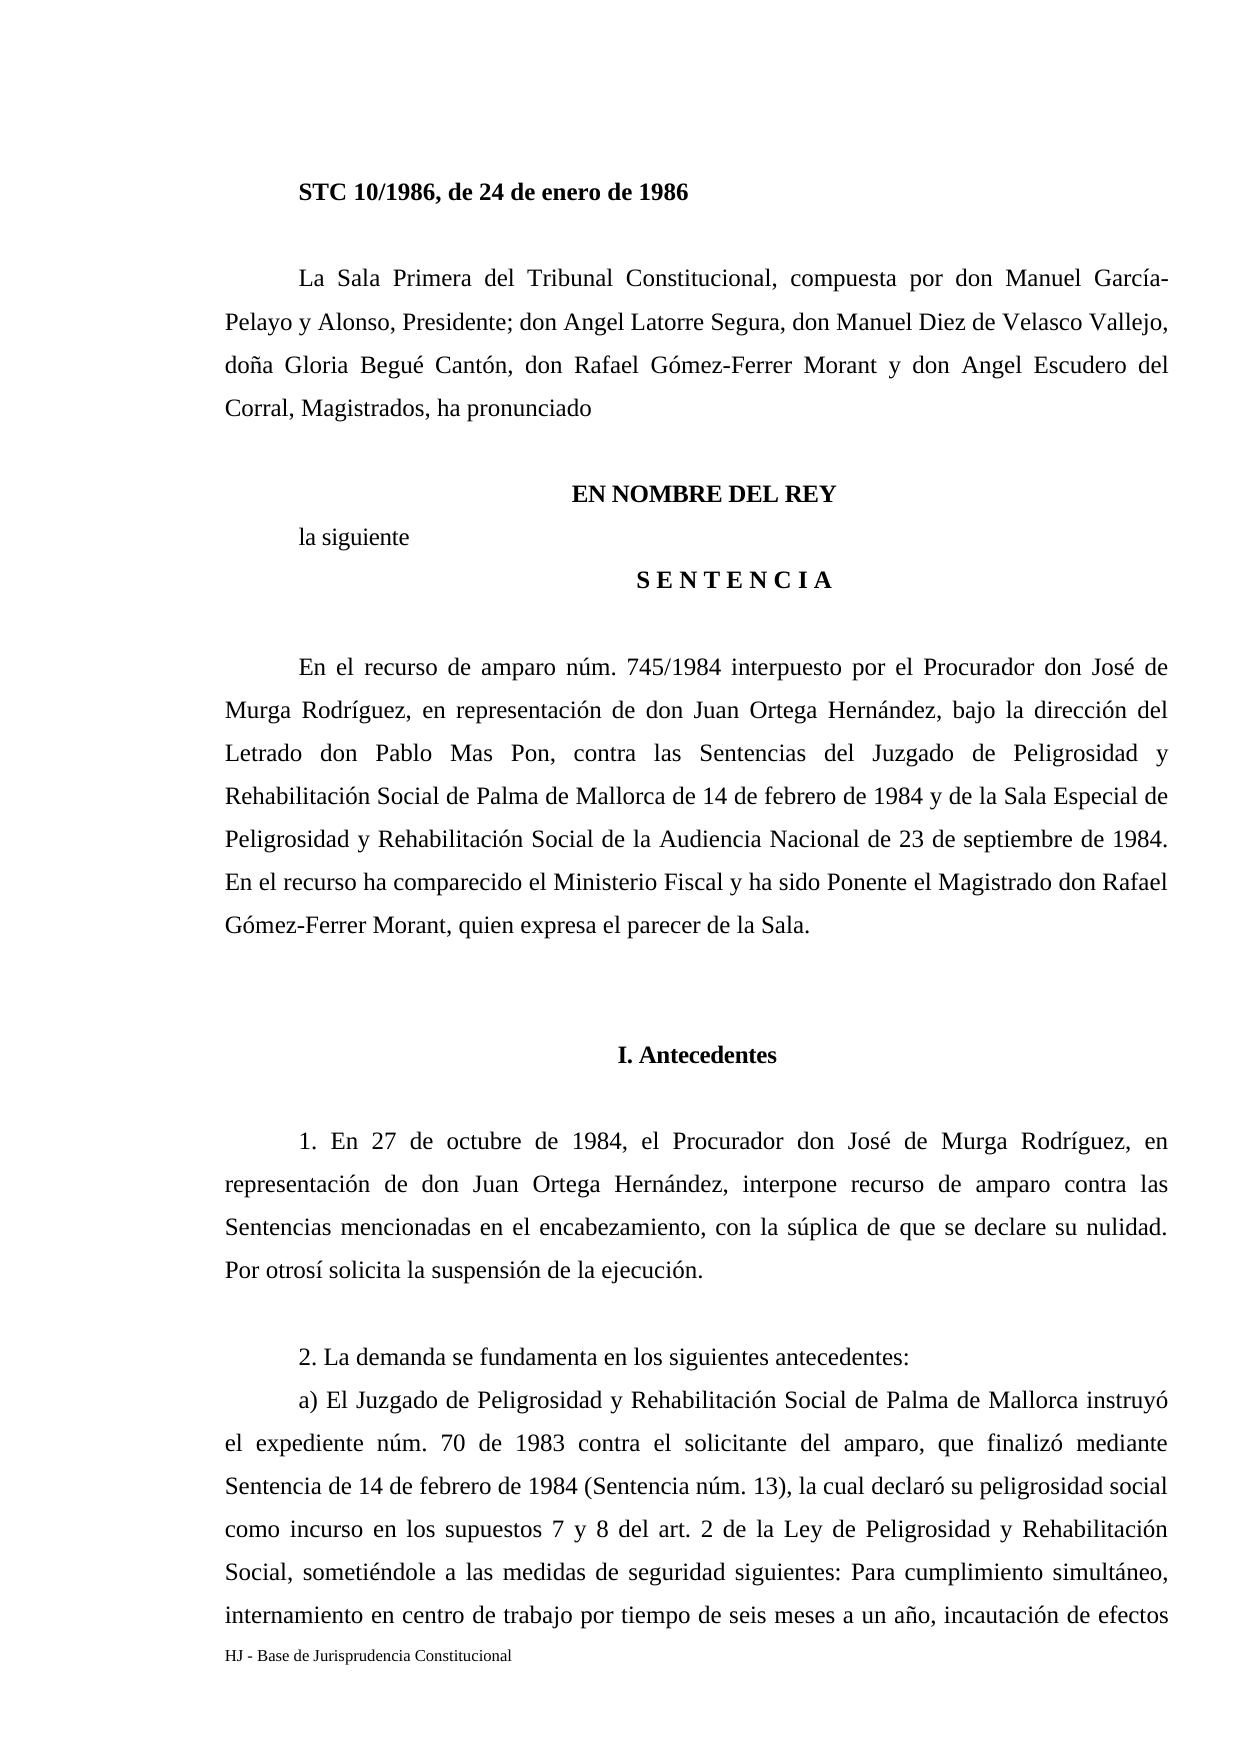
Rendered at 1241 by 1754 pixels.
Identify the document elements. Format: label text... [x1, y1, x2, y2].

text 1. En 27 de octubre de 1984, el Procurador don José de Murga Rodríguez, en representación de don Juan Ortega Hernández, interpone recurso de amparo contra las Sentencias mencionadas en el encabezamiento, con la súplica de que se declare su nulidad. Por otrosí solicita la suspensión de la ejecución. [224, 1126, 1169, 1284]
text EN NOMBRE DEL REY [224, 479, 1110, 508]
text En el recurso de amparo núm. 745/1984 interpuesto por el Procurador don José de Murga Rodríguez, en representación de don Juan Ortega Hernández, bajo la dirección del Letrado don Pablo Mas Pon, contra las Sentencias del Juzgado de Peligrosidad y Rehabilitación Social de Palma de Mallorca de 14 de febrero de 1984 y de la Sala Especial de Peligrosidad y Rehabilitación Social de la Audiencia Nacional de 23 de septiembre de 1984. En el recurso ha comparecido el Ministerio Fiscal y ha sido Ponente el Magistrado don Rafael Gómez-Ferrer Morant, quien expresa el parecer de la Sala. [224, 652, 1169, 939]
text la siguiente [224, 522, 1110, 551]
text 2. La demanda se fundamenta en los siguientes antecedentes: [224, 1342, 1169, 1370]
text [224, 1385, 1169, 1629]
text S E N T E N C I A [224, 565, 1169, 594]
text La Sala Primera del Tribunal Constitucional, compuesta por don Manuel García-Pelayo y Alonso, Presidente; don Angel Latorre Segura, don Manuel Diez de Velasco Vallejo, doña Gloria Begué Cantón, don Rafael Gómez-Ferrer Morant y don Angel Escudero del Corral, Magistrados, ha pronunciado [224, 263, 1169, 422]
text STC 10/1986, de 24 de enero de 1986 [224, 177, 1169, 206]
text I. Antecedentes [224, 1040, 1169, 1068]
